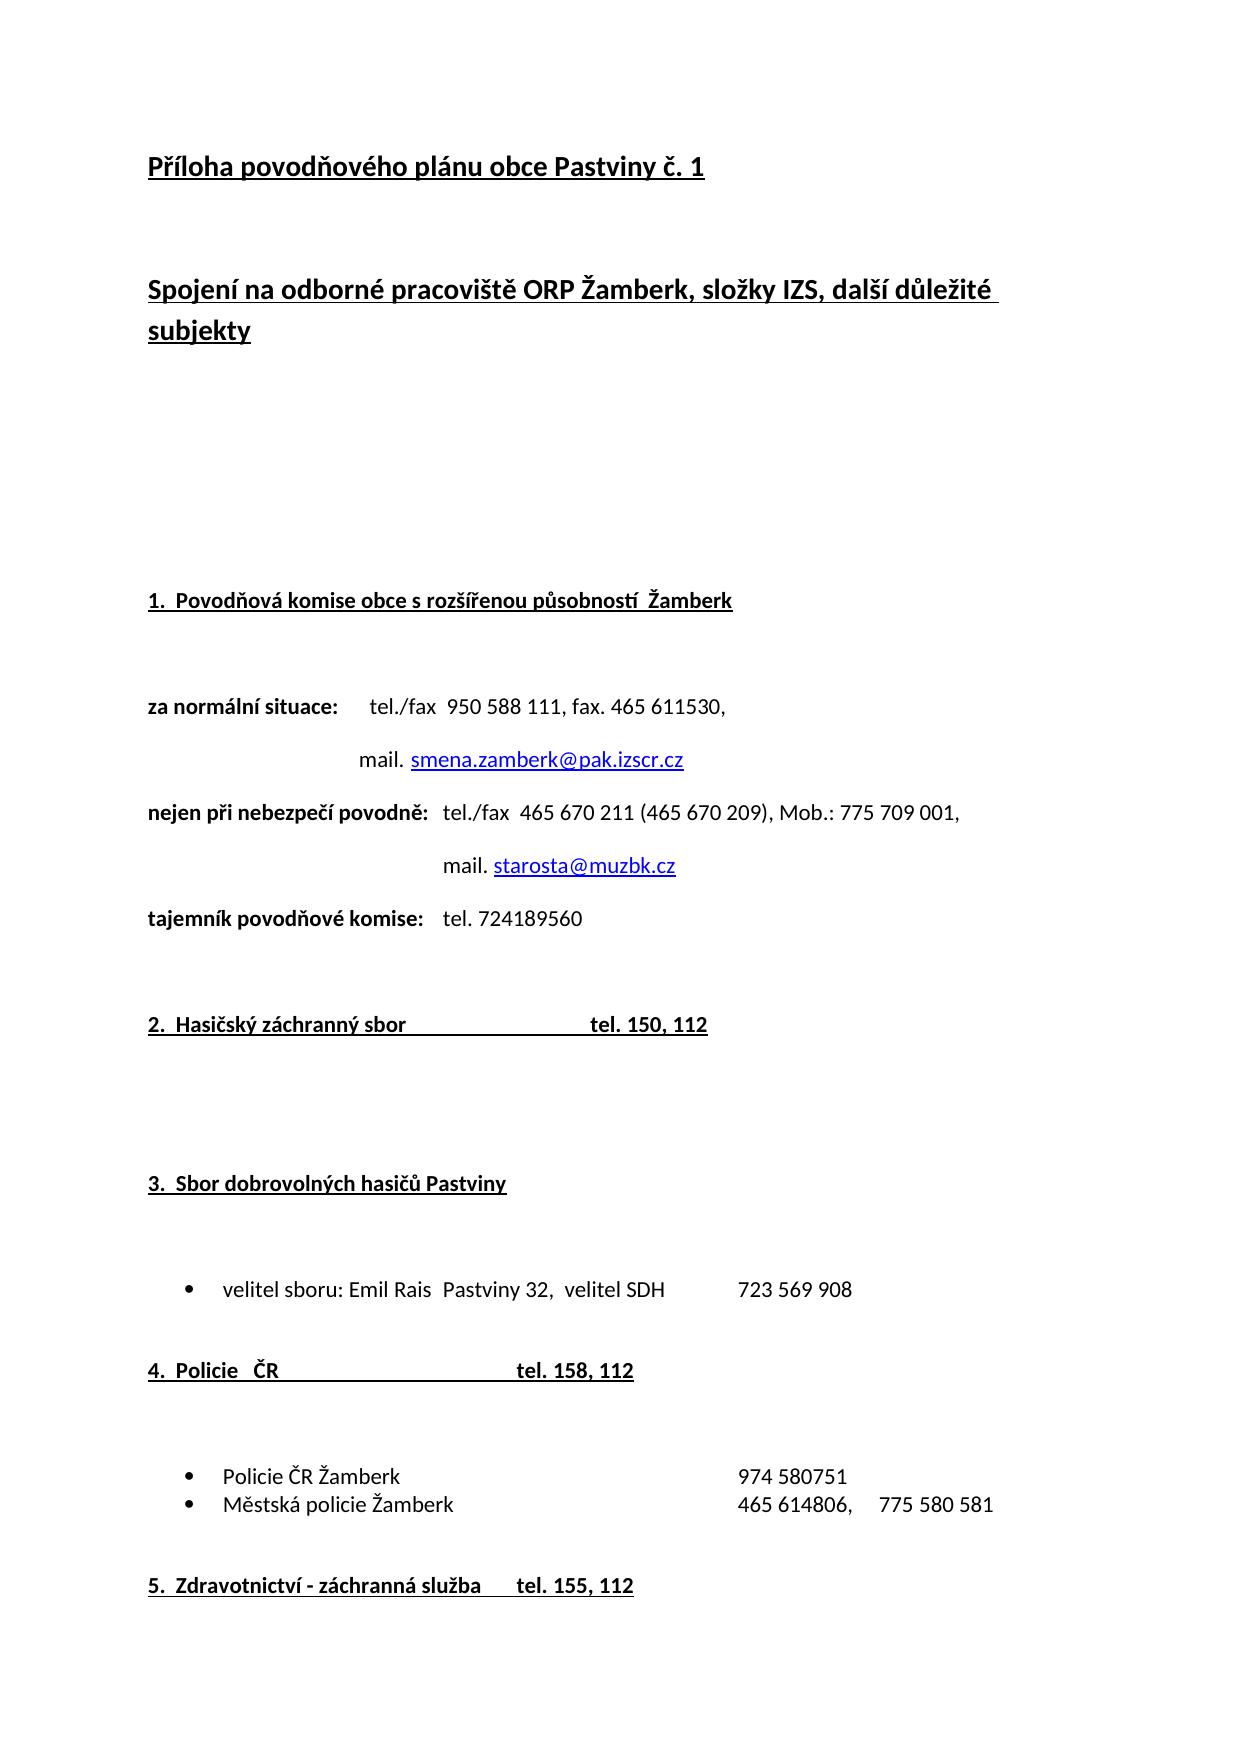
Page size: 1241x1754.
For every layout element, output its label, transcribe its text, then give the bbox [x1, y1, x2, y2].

list velitel sboru: Emil Rais Pastviny 32, velitel SDH 723 569 908 [185, 1275, 1093, 1303]
text 3. Sbor dobrovolných hasičů Pastviny [148, 1169, 1093, 1197]
list Policie ČR Žamberk 974 580751 [185, 1462, 1093, 1490]
text nejen při nebezpečí povodně: tel./fax 465 670 211 (465 670 209), Mob.: 775 709 001, [148, 798, 1093, 826]
text tajemník povodňové komise: tel. 724189560 [148, 904, 1093, 932]
text 1. Povodňová komise obce s rozšířenou působností Žamberk [148, 586, 1093, 614]
text 4. Policie ČR tel. 158, 112 [148, 1356, 1093, 1384]
text 2. Hasičský záchranný sbor tel. 150, 112 [148, 1010, 1093, 1038]
list Městská policie Žamberk 465 614806, 775 580 581 [185, 1490, 1093, 1518]
text mail. smena.zamberk@pak.izscr.cz [148, 745, 1093, 773]
text mail. starosta@muzbk.cz [148, 851, 1093, 879]
text Příloha povodňového plánu obce Pastviny č. 1 [148, 148, 1093, 183]
text 5. Zdravotnictví - záchranná služba tel. 155, 112 [148, 1571, 1093, 1599]
text Spojení na odborné pracoviště ORP Žamberk, složky IZS, další důležité subjekty [148, 271, 1093, 348]
text za normální situace: tel./fax 950 588 111, fax. 465 611530, [148, 692, 1093, 720]
